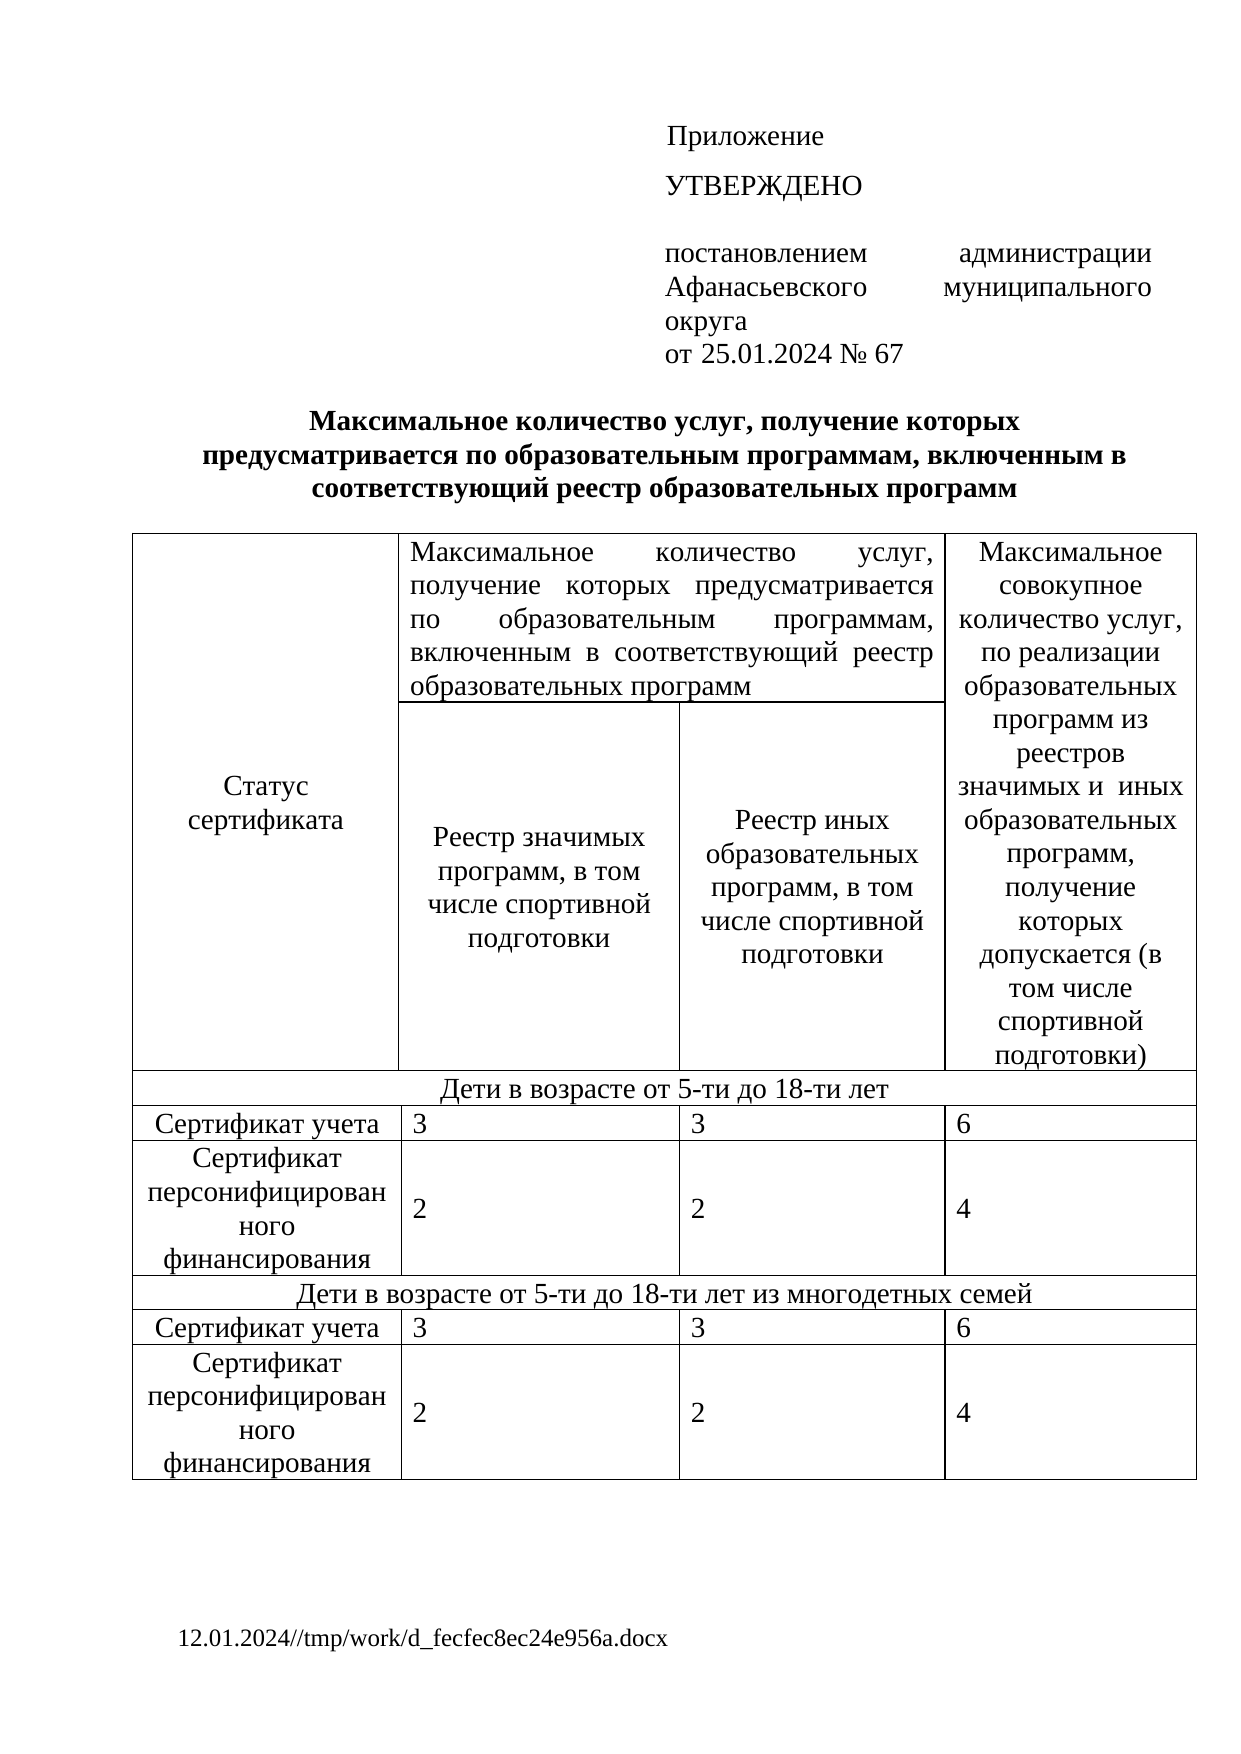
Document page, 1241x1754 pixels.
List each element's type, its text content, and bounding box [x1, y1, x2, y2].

table_cell Сертификат персонифицированного финансирования [133, 1345, 401, 1479]
text от 25.01.2024 № 67 [664, 336, 1152, 370]
table_cell Сертификат учета [133, 1106, 401, 1139]
table_cell 4 [946, 1345, 1196, 1479]
table_cell Сертификат учета [133, 1310, 401, 1344]
table_header Максимальное совокупное количество услуг, по реализации образовательных программ из реестров значимых и иных образовательных программ, получение которых допускается (в том числе спортивной подготовки) [946, 534, 1196, 1070]
table_cell 6 [946, 1106, 1196, 1139]
text Максимальное количество услуг, получение которых предусматривается по образовательным программам, включенным в соответствующий реестр образовательных программ [177, 403, 1152, 504]
table_cell 2 [680, 1345, 944, 1479]
table_cell 4 [946, 1141, 1196, 1275]
table_cell 2 [402, 1345, 679, 1479]
table_cell Дети в возрасте от 5-ти до 18-ти лет из многодетных семей [133, 1276, 1196, 1309]
table_cell 3 [402, 1106, 679, 1139]
table_header Максимальное количество услуг, получение которых предусматривается по образовательным программам, включенным в соответствующий реестр образовательных программ [399, 534, 944, 701]
table_header Статус сертификата [133, 534, 398, 1070]
text УТВЕРЖДЕНО [664, 168, 1152, 202]
table_cell Реестр иных образовательных программ, в том числе спортивной подготовки [680, 703, 944, 1070]
table_cell 3 [680, 1106, 944, 1139]
table_cell 2 [680, 1141, 944, 1275]
text постановлением администрации Афанасьевского муниципального округа [664, 236, 1152, 336]
table_cell 3 [680, 1310, 944, 1344]
table_cell 2 [402, 1141, 679, 1275]
table_cell Реестр значимых программ, в том числе спортивной подготовки [399, 703, 679, 1070]
table_cell 6 [946, 1310, 1196, 1344]
text Приложение [251, 118, 1152, 152]
table_cell Дети в возрасте от 5-ти до 18-ти лет [133, 1071, 1196, 1105]
table_cell Сертификат персонифицированного финансирования [133, 1141, 401, 1275]
table_cell 3 [402, 1310, 679, 1344]
